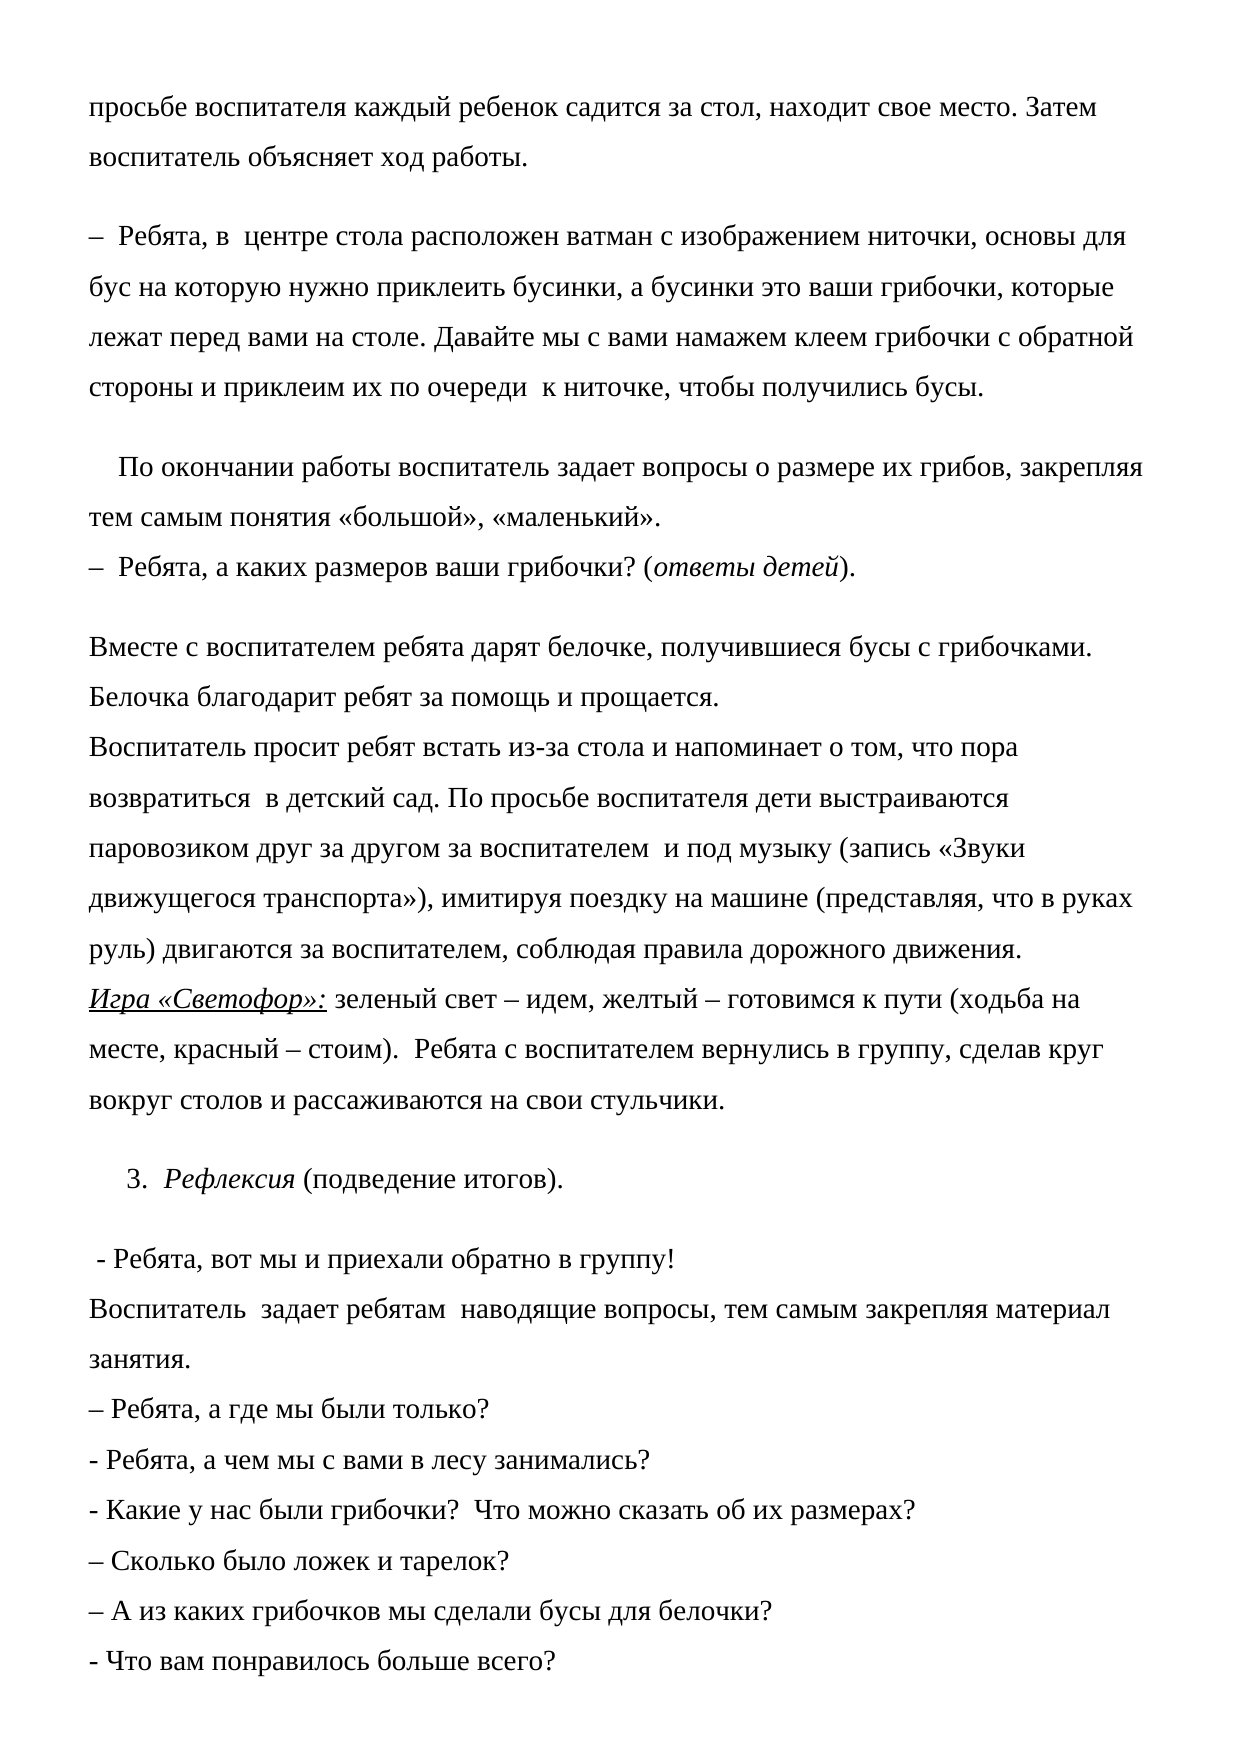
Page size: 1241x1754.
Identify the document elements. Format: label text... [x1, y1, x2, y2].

text - Ребята, вот мы и приехали обратно в группу! Воспитатель задает ребятам наводящие вопросы, тем самым закрепляя материал занятия. – Ребята, а где мы были только? - Ребята, а чем мы с вами в лесу занимались? - Какие у нас были грибочки? Что можно сказать об их размерах? – Сколько было ложек и тарелок? – А из каких грибочков мы сделали бусы для белочки? - Что вам понравилось больше всего? [89, 1241, 1152, 1677]
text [89, 89, 1152, 172]
list Рефлексия (подведение итогов). [126, 1161, 1152, 1195]
text – Ребята, в центре стола расположен ватман с изображением ниточки, основы для бус на которую нужно приклеить бусинки, а бусинки это ваши грибочки, которые лежат перед вами на столе. Давайте мы с вами намажем клеем грибочки с обратной стороны и приклеим их по очереди к ниточке, чтобы получились бусы. [89, 218, 1152, 403]
text По окончании работы воспитатель задает вопросы о размере их грибов, закрепляя тем самым понятия «большой», «маленький». – Ребята, а каких размеров ваши грибочки? (ответы детей). [89, 449, 1152, 583]
text Вместе с воспитателем ребята дарят белочке, получившиеся бусы с грибочками. Белочка благодарит ребят за помощь и прощается. Воспитатель просит ребят встать из-за стола и напоминает о том, что пора возвратиться в детский сад. По просьбе воспитателя дети выстраиваются паровозиком друг за другом за воспитателем и под музыку (запись «Звуки движущегося транспорта»), имитируя поездку на машине (представляя, что в руках руль) двигаются за воспитателем, соблюдая правила дорожного движения. Игра «Светофор»: зеленый свет – идем, желтый – готовимся к пути (ходьба на месте, красный – стоим). Ребята с воспитателем вернулись в группу, сделав круг вокруг столов и рассаживаются на свои стульчики. [89, 629, 1152, 1115]
